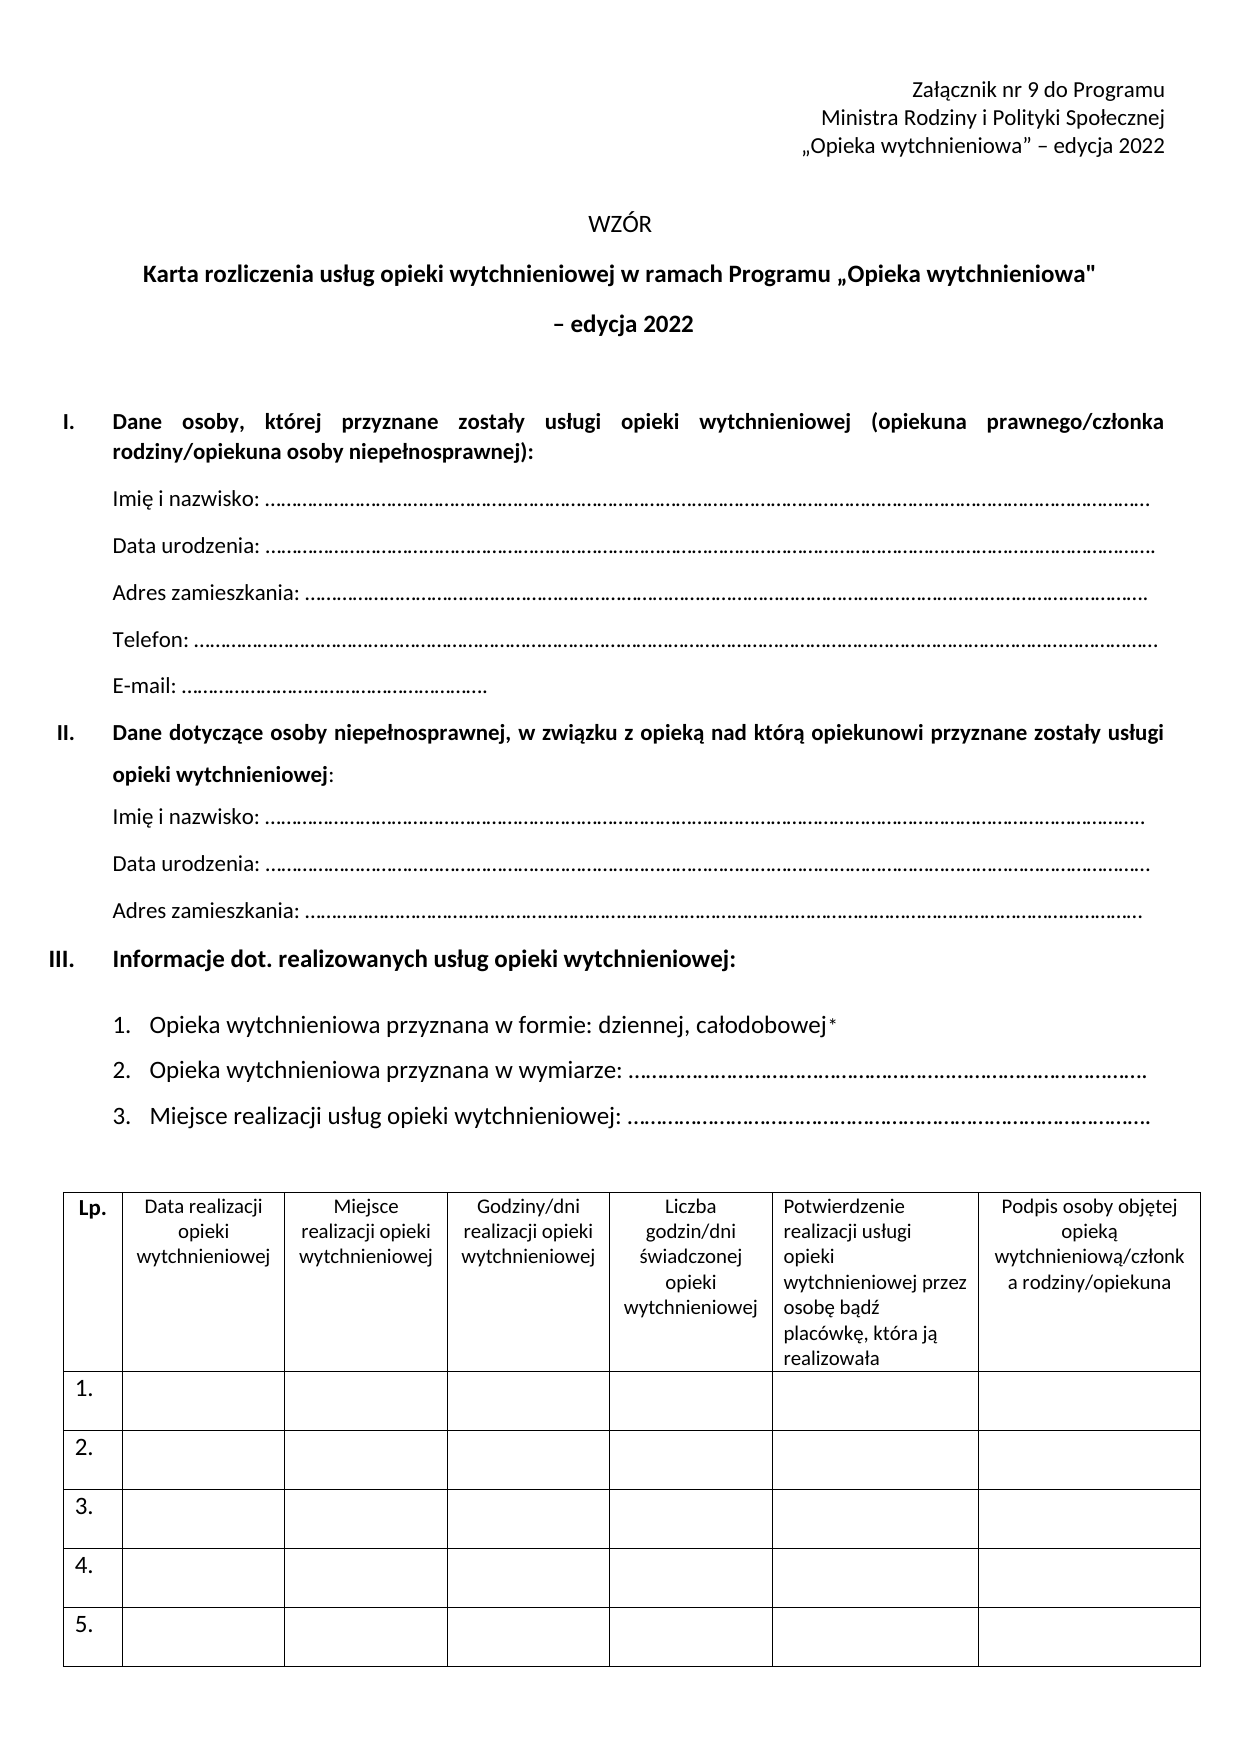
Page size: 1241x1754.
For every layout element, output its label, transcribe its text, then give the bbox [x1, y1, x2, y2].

text Załącznik nr 9 do Programu [75, 75, 1165, 103]
list Informacje dot. realizowanych usług opieki wytchnieniowej: [75, 943, 1165, 973]
text – edycja 2022 [75, 308, 1165, 338]
text Adres zamieszkania: ……………………………………………………………………………………………………………………………………………. [112, 578, 1165, 606]
list Dane dotyczące osoby niepełnosprawnej, w związku z opieką nad którą opiekunowi przyznane zostały usługi opieki wytchnieniowej: [75, 718, 1165, 788]
table_header Liczba godzin/dni świadczonej opieki wytchnieniowej [610, 1193, 772, 1371]
text E-mail: …………………………………………………. [112, 672, 1165, 699]
text Adres zamieszkania: …………………………………………………………………………………………………………………………………………… [112, 896, 1165, 924]
table_cell [773, 1431, 978, 1489]
table_cell 4. [64, 1549, 122, 1607]
table_cell [610, 1490, 772, 1548]
text Karta rozliczenia usług opieki wytchnieniowej w ramach Programu „Opieka wytchnieniowa" [75, 258, 1165, 289]
table_cell [979, 1608, 1200, 1666]
table_header Lp. [64, 1193, 122, 1371]
table_cell [123, 1372, 284, 1430]
table_cell [285, 1372, 447, 1430]
table_cell [448, 1608, 609, 1666]
table_cell [773, 1372, 978, 1430]
table_cell [448, 1490, 609, 1548]
table_cell [285, 1549, 447, 1607]
text Ministra Rodziny i Polityki Społecznej [75, 103, 1165, 131]
table_cell [285, 1490, 447, 1548]
text Data urodzenia: …………………………………………………………………………………………………………………………………………………… [112, 849, 1165, 877]
list Opieka wytchnieniowa przyznana w formie: dziennej, całodobowej* [112, 1009, 1165, 1039]
table_header Podpis osoby objętej opieką wytchnieniową/członka rodziny/opiekuna [979, 1193, 1200, 1371]
table_cell 1. [64, 1372, 122, 1430]
table_cell 5. [64, 1608, 122, 1666]
text Telefon: ………………………………………………………………………………………………………………………………………………………………… [112, 625, 1165, 653]
text Data urodzenia: ……………………………………………………………………………………………………………………………………………………. [112, 531, 1165, 559]
table_cell 2. [64, 1431, 122, 1489]
text Imię i nazwisko: …………………………………………………………………………………………………………………………………………………… [112, 484, 1165, 512]
table_cell [979, 1372, 1200, 1430]
table_cell [123, 1431, 284, 1489]
table_cell [610, 1549, 772, 1607]
table_cell [448, 1372, 609, 1430]
table_cell [773, 1490, 978, 1548]
table_header Data realizacji opieki wytchnieniowej [123, 1193, 284, 1371]
list Miejsce realizacji usług opieki wytchnieniowej: ………………………………………………………………………………. [112, 1100, 1165, 1131]
list Opieka wytchnieniowa przyznana w wymiarze: ………………………………………………..……………………………. [112, 1054, 1165, 1085]
table_cell [123, 1608, 284, 1666]
text Imię i nazwisko: ………………………………………………………………………………………………………………………………………………….. [112, 802, 1165, 830]
table_cell [610, 1608, 772, 1666]
text „Opieka wytchnieniowa” – edycja 2022 [75, 131, 1165, 159]
table_cell [123, 1490, 284, 1548]
table_cell [123, 1549, 284, 1607]
table_cell [773, 1549, 978, 1607]
table_header Potwierdzenie realizacji usługi opieki wytchnieniowej przez osobę bądź placówkę, która ją realizowała [773, 1193, 978, 1371]
table_cell [979, 1431, 1200, 1489]
table_cell [285, 1608, 447, 1666]
table_cell 3. [64, 1490, 122, 1548]
text WZÓR [75, 209, 1165, 239]
table_cell [448, 1431, 609, 1489]
table_cell [979, 1490, 1200, 1548]
table_cell [773, 1608, 978, 1666]
table_cell [285, 1431, 447, 1489]
table_cell [448, 1549, 609, 1607]
table_cell [610, 1431, 772, 1489]
list Dane osoby, której przyznane zostały usługi opieki wytchnieniowej (opiekuna prawnego/członka rodziny/opiekuna osoby niepełnosprawnej): [75, 407, 1165, 465]
table_header Godziny/dni realizacji opieki wytchnieniowej [448, 1193, 609, 1371]
table_cell [979, 1549, 1200, 1607]
table_cell [610, 1372, 772, 1430]
table_header Miejsce realizacji opieki wytchnieniowej [285, 1193, 447, 1371]
